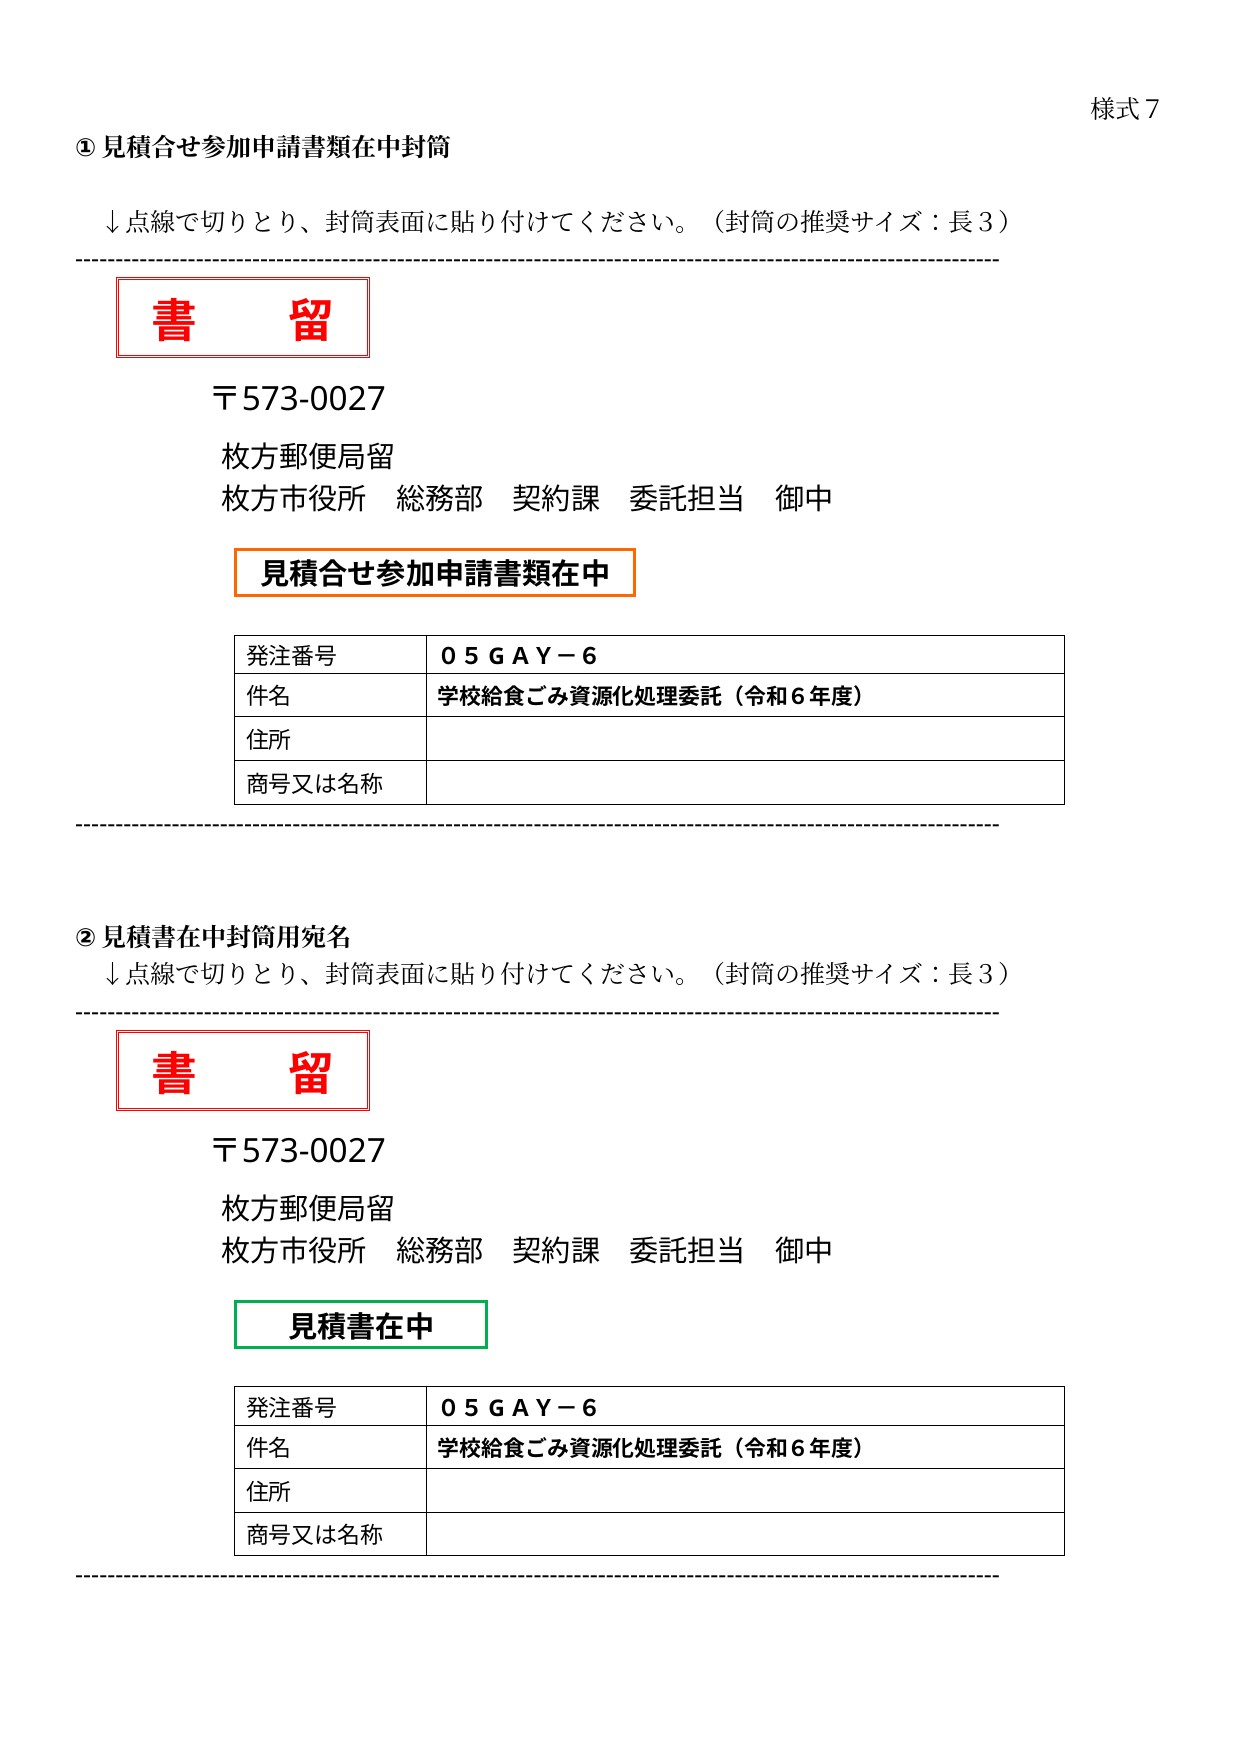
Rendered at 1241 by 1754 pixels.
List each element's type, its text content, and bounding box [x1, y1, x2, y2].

text 〒573-0027 [75, 358, 1165, 433]
table_header 書 留 [119, 1033, 367, 1108]
text ②見積書在中封筒用宛名 [75, 917, 1165, 954]
table_cell 住所 [235, 717, 426, 760]
table_cell 商号又は名称 [235, 1513, 426, 1554]
text 様式７ [75, 89, 1165, 127]
table_cell [427, 717, 1064, 760]
text ↓点線で切りとり、封筒表面に貼り付けてください。（封筒の推奨サイズ：長３） [75, 954, 1165, 992]
table_header ０５GＡＹ－６ [427, 636, 1064, 673]
text ------------------------------------------------------------------------------------------------------------------- [75, 1556, 1165, 1593]
text 〒573-0027 [75, 1111, 1165, 1186]
table_cell 住所 [235, 1469, 426, 1512]
table_header 発注番号 [235, 636, 426, 673]
table_header 書 留 [119, 280, 367, 355]
text ------------------------------------------------------------------------------------------------------------------- [75, 239, 1165, 277]
text 枚方郵便局留 [75, 433, 1165, 476]
table_cell 学校給食ごみ資源化処理委託（令和６年度） [427, 1426, 1064, 1468]
table_cell 件名 [235, 1426, 426, 1468]
text ------------------------------------------------------------------------------------------------------------------- [75, 992, 1165, 1029]
table_cell 件名 [235, 674, 426, 716]
table_header 見積合せ参加申請書類在中 [237, 551, 633, 594]
text ↓点線で切りとり、封筒表面に貼り付けてください。（封筒の推奨サイズ：長３） [75, 202, 1165, 239]
table_header 見積書在中 [237, 1303, 485, 1346]
text 枚方市役所 総務部 契約課 委託担当 御中 [75, 1228, 1165, 1270]
table_cell [427, 761, 1064, 803]
text 枚方市役所 総務部 契約課 委託担当 御中 [75, 476, 1165, 518]
table_cell 学校給食ごみ資源化処理委託（令和６年度） [427, 674, 1064, 716]
text ------------------------------------------------------------------------------------------------------------------- [75, 804, 1165, 842]
table_header ０５GＡＹ－６ [427, 1387, 1064, 1425]
table_cell [427, 1469, 1064, 1512]
text ①見積合せ参加申請書類在中封筒 [75, 127, 1165, 164]
table_header 発注番号 [235, 1387, 426, 1425]
table_cell [427, 1513, 1064, 1554]
text 枚方郵便局留 [75, 1186, 1165, 1228]
table_cell 商号又は名称 [235, 761, 426, 803]
